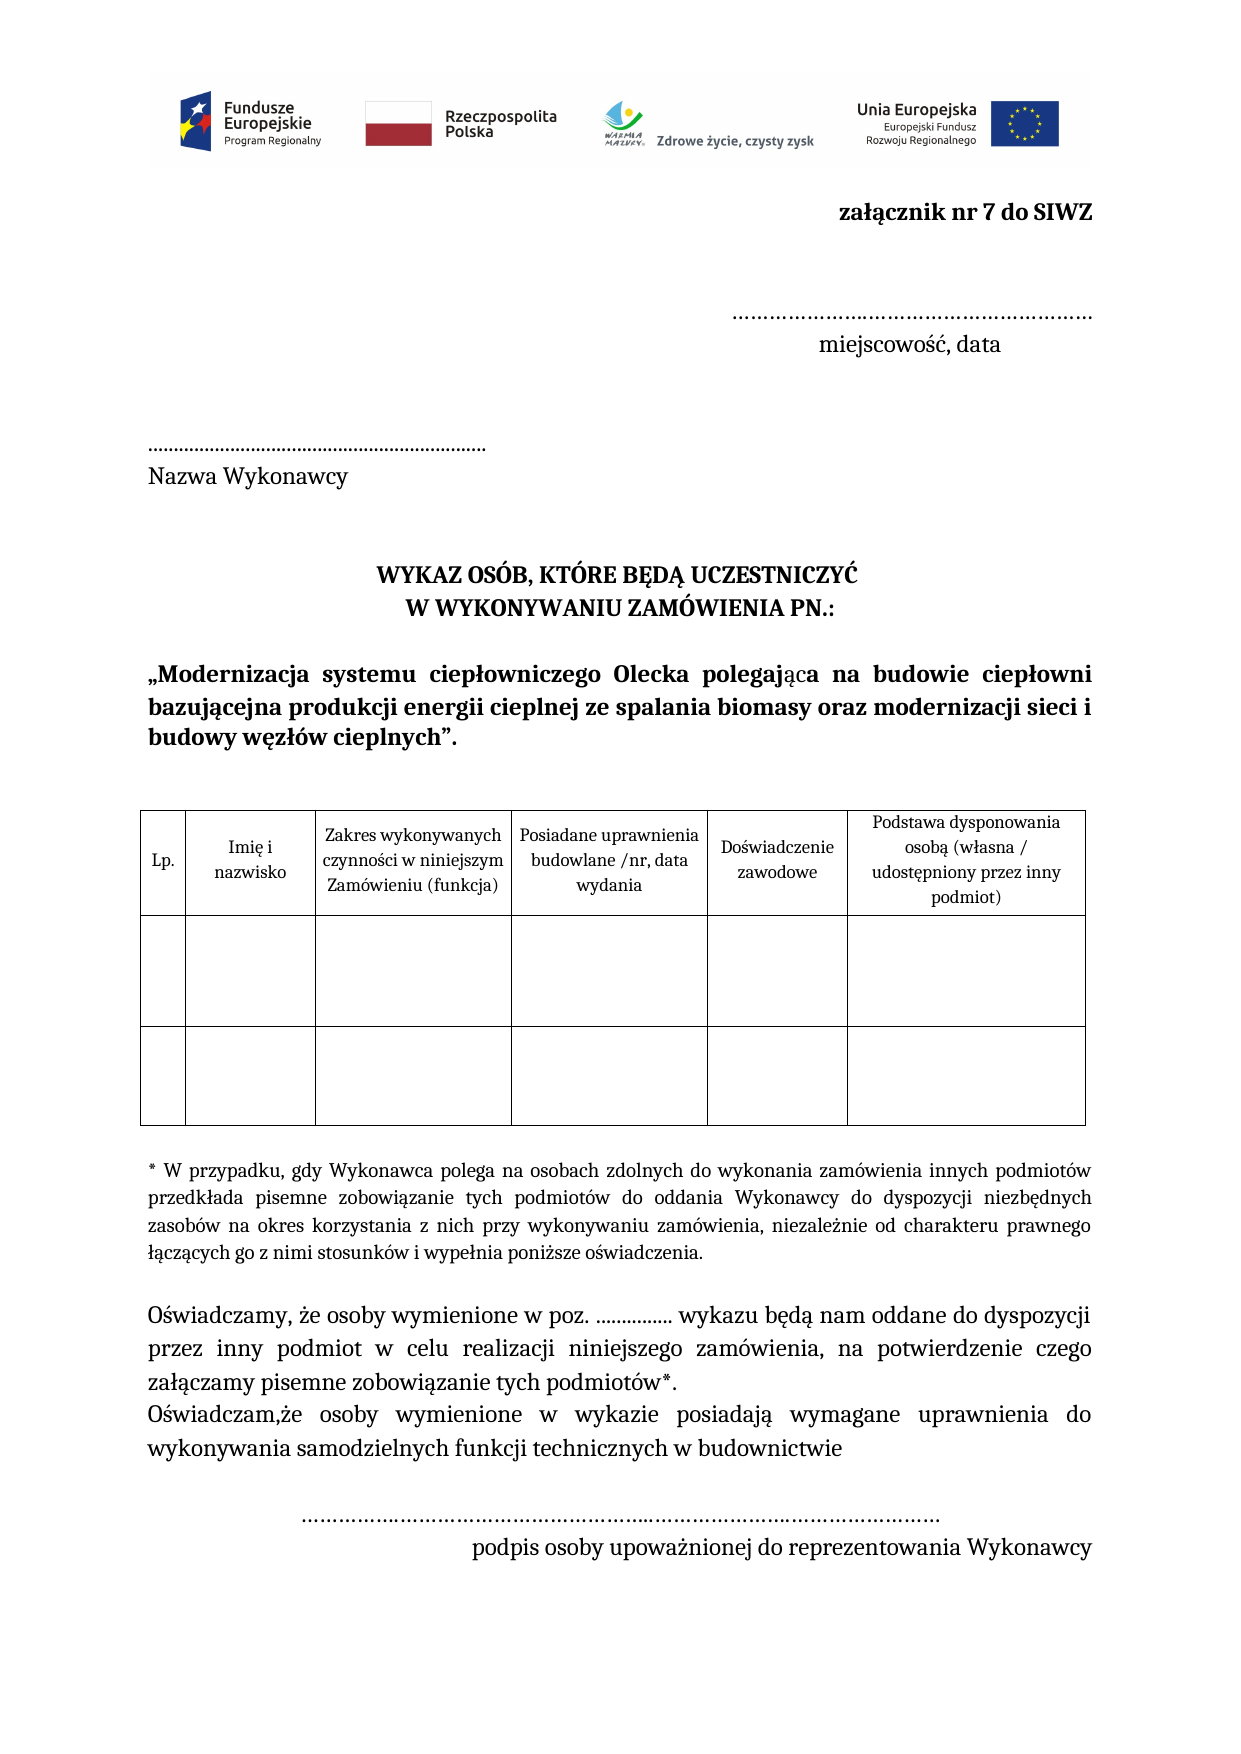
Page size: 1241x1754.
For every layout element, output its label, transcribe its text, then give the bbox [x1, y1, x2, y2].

table_cell [708, 916, 847, 1026]
text .................................................................. [148, 429, 1093, 457]
text * W przypadku, gdy Wykonawca polega na osobach zdolnych do wykonania zamówienia innych podmiotów przedkłada pisemne zobowiązanie tych podmiotów do oddania Wykonawcy do dyspozycji niezbędnych zasobów na okres korzystania z nich przy wykonywaniu zamówienia, niezależnie od charakteru prawnego łączących go z nimi stosunków i wypełnia poniższe oświadczenia. [148, 1158, 1093, 1265]
text WYKAZ OSÓB, KTÓRE BĘDĄ UCZESTNICZYĆ W WYKONYWANIU ZAMÓWIENIA PN.: [148, 561, 1093, 623]
table_header Lp. [141, 811, 185, 915]
text Oświadczam,że osoby wymienione w wykazie posiadają wymagane uprawnienia do wykonywania samodzielnych funkcji technicznych w budownictwie [148, 1400, 1093, 1462]
table_header Zakres wykonywanych czynności w niniejszym Zamówieniu (funkcja) [316, 811, 511, 915]
table_cell [186, 1027, 315, 1125]
text „Modernizacja systemu ciepłowniczego Olecka polegająca na budowie ciepłowni bazującej na produkcji energii cieplnej ze spalania biomasy oraz modernizacji sieci i budowy węzłów cieplnych”. [148, 660, 1093, 751]
table_cell [512, 1027, 707, 1125]
table_header Posiadane uprawnienia budowlane /nr, data wydania [512, 811, 707, 915]
table_cell [848, 1027, 1085, 1125]
table_cell [848, 916, 1085, 1026]
table_header Podstawa dysponowania osobą (własna / udostępniony przez inny podmiot) [848, 811, 1085, 915]
picture [147, 73, 1092, 169]
table_cell [141, 1027, 185, 1125]
table_cell [141, 916, 185, 1026]
table_cell [512, 916, 707, 1026]
text podpis osoby upoważnionej do reprezentowania Wykonawcy [148, 1532, 1093, 1561]
text załącznik nr 7 do SIWZ [148, 198, 1093, 226]
table_cell [708, 1027, 847, 1125]
text Nazwa Wykonawcy [148, 462, 1093, 491]
text miejscowość, data [148, 330, 1001, 358]
table_cell [316, 916, 511, 1026]
text Oświadczamy, że osoby wymienione w poz. ............... wykazu będą nam oddane do dyspozycji przez inny podmiot w celu realizacji niniejszego zamówienia, na potwierdzenie czego załączamy pisemne zobowiązanie tych podmiotów*. [148, 1301, 1093, 1396]
text …………….…………………………………..………………….…………………… [148, 1499, 1093, 1528]
table_cell [316, 1027, 511, 1125]
table_header Imię i nazwisko [186, 811, 315, 915]
table_header Doświadczenie zawodowe [708, 811, 847, 915]
text ………………….……………………………… [148, 297, 1093, 325]
table_cell [186, 916, 315, 1026]
